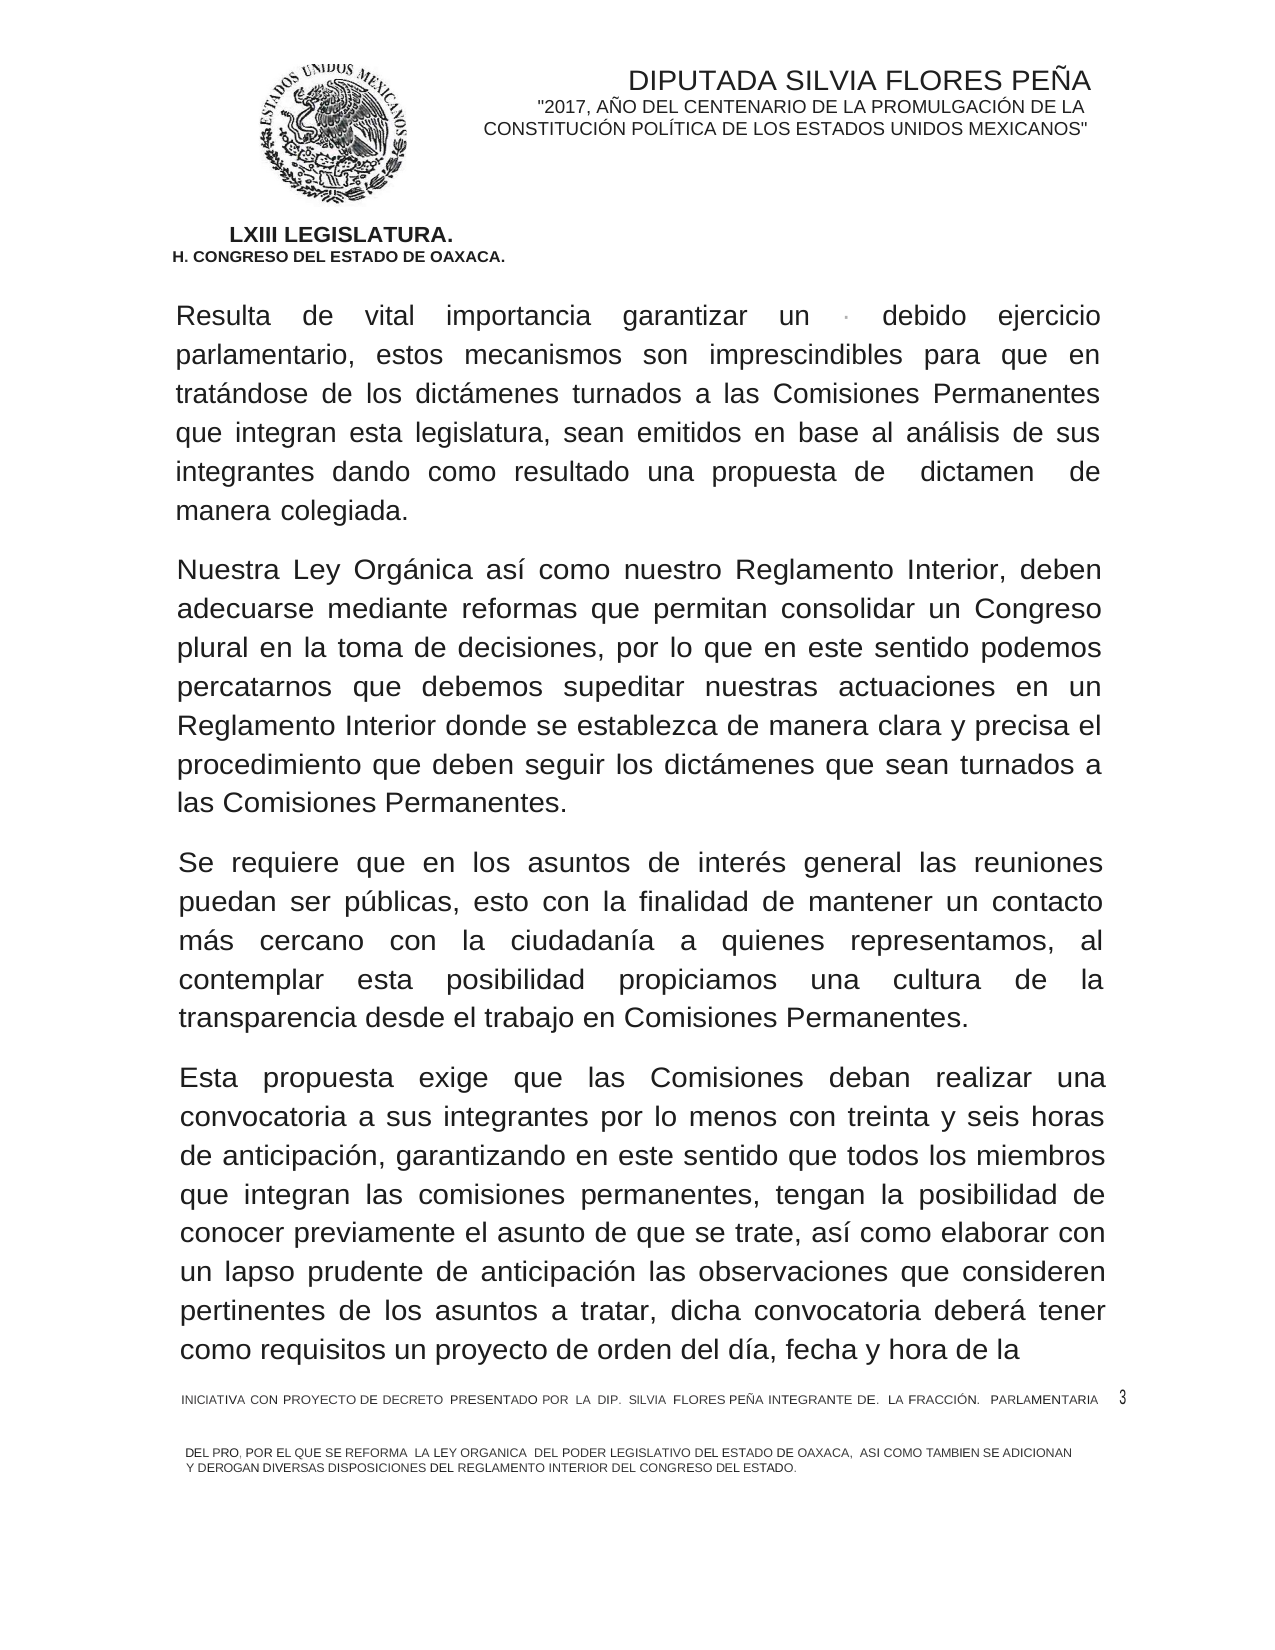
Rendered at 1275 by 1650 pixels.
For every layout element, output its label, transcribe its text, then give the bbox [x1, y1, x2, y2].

text Esta propuesta exige que las Comisiones deban realizar una convocatoria a sus integrantes por lo menos con treinta y seis horas de anticipación, garantizando en este sentido que todos los miembros que integran las comisiones permanentes, tengan la posibilidad de conocer previamente el asunto de que se trate, así como elaborar con un lapso prudente de anticipación las observaciones que consideren pertinentes de los asuntos a tratar, dicha convocatoria deberá tener como requisitos un proyecto de orden del día, fecha y hora de la [179, 1061, 1107, 1365]
text Se requiere que en los asuntos de interés general las reuniones puedan ser públicas, esto con la finalidad de mantener un contacto más cercano con la ciudadanía a quienes representamos, al contemplar esta posibilidad propiciamos una cultura de la transparencia desde el trabajo en Comisiones Permanentes. [178, 846, 1104, 1034]
picture [258, 64, 407, 207]
text Nuestra Ley Orgánica así como nuestro Reglamento Interior, deben adecuarse mediante reformas que permitan consolidar un Congreso plural en la toma de decisiones, por lo que en este sentido podemos percatarnos que debemos supeditar nuestras actuaciones en un Reglamento Interior donde se establezca de manera clara y precisa el procedimiento que deben seguir los dictámenes que sean turnados a las Comisiones Permanentes. [176, 553, 1103, 819]
text LXIII LEGISLATURA. [229, 222, 1154, 247]
text H. CONGRESO DEL ESTADO DE OAXACA. [172, 248, 1154, 266]
text INICIATIVA CON PROYECTO DE DECRETO PRESENTADO POR LA DIP. SILVIA FLORES PEÑA INTEGRANTE DE. LA FRACCIÓN. PARLAMENTARIA 3 [181, 1385, 1154, 1409]
text Resulta de vital importancia garantizar un · debido ejercicio parlamentario, estos mecanismos son imprescindibles para que en tratándose de los dictámenes turnados a las Comisiones Permanentes que integran esta legislatura, sean emitidos en base al análisis de sus integrantes dando como resultado una propuesta de dictamen de manera colegiada. [175, 299, 1101, 526]
